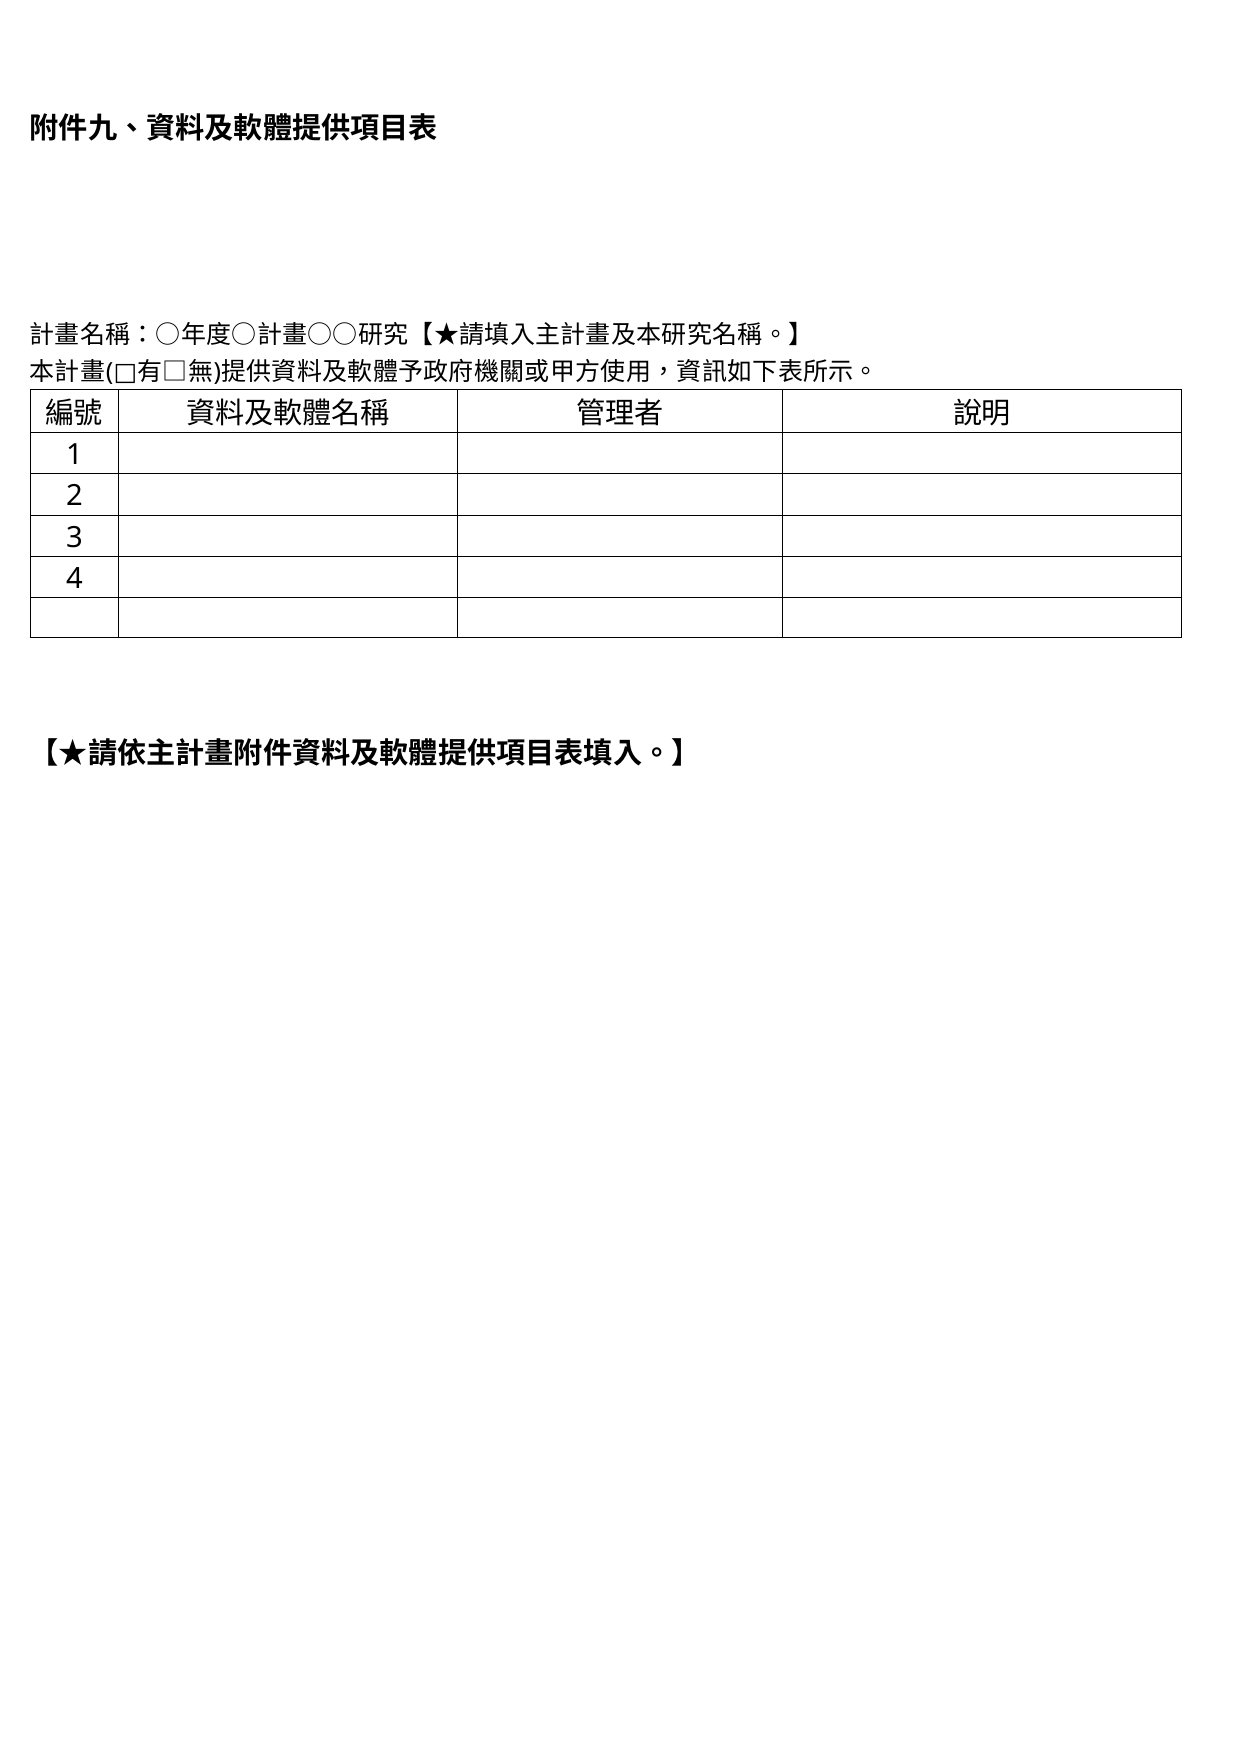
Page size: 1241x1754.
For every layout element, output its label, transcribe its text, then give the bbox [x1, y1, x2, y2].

table_cell [458, 557, 782, 597]
table_cell [783, 433, 1181, 473]
table_cell [458, 598, 782, 637]
table_cell [783, 516, 1181, 556]
table_cell [119, 598, 457, 637]
table_cell [783, 557, 1181, 597]
table_cell 3 [31, 516, 118, 556]
table_cell [458, 474, 782, 515]
text 本計畫(□有□無)提供資料及軟體予政府機關或甲方使用，資訊如下表所示。 [29, 351, 1211, 389]
table_cell [31, 598, 118, 637]
text 附件九、資料及軟體提供項目表 [29, 89, 1211, 164]
table_cell [458, 433, 782, 473]
table_cell [119, 474, 457, 515]
table_header 編號 [31, 390, 118, 432]
table_cell 1 [31, 433, 118, 473]
table_cell [783, 474, 1181, 515]
table_cell 4 [31, 557, 118, 597]
table_header 管理者 [458, 390, 782, 432]
table_cell [119, 557, 457, 597]
table_cell 2 [31, 474, 118, 515]
text 【★請依主計畫附件資料及軟體提供項目表填入。】 [29, 730, 1211, 772]
table_cell [119, 433, 457, 473]
table_header 說明 [783, 390, 1181, 432]
text 計畫名稱：○年度○計畫○○研究【★請填入主計畫及本研究名稱。】 [29, 314, 1211, 351]
table_cell [458, 516, 782, 556]
table_header 資料及軟體名稱 [119, 390, 457, 432]
table_cell [119, 516, 457, 556]
table_cell [783, 598, 1181, 637]
